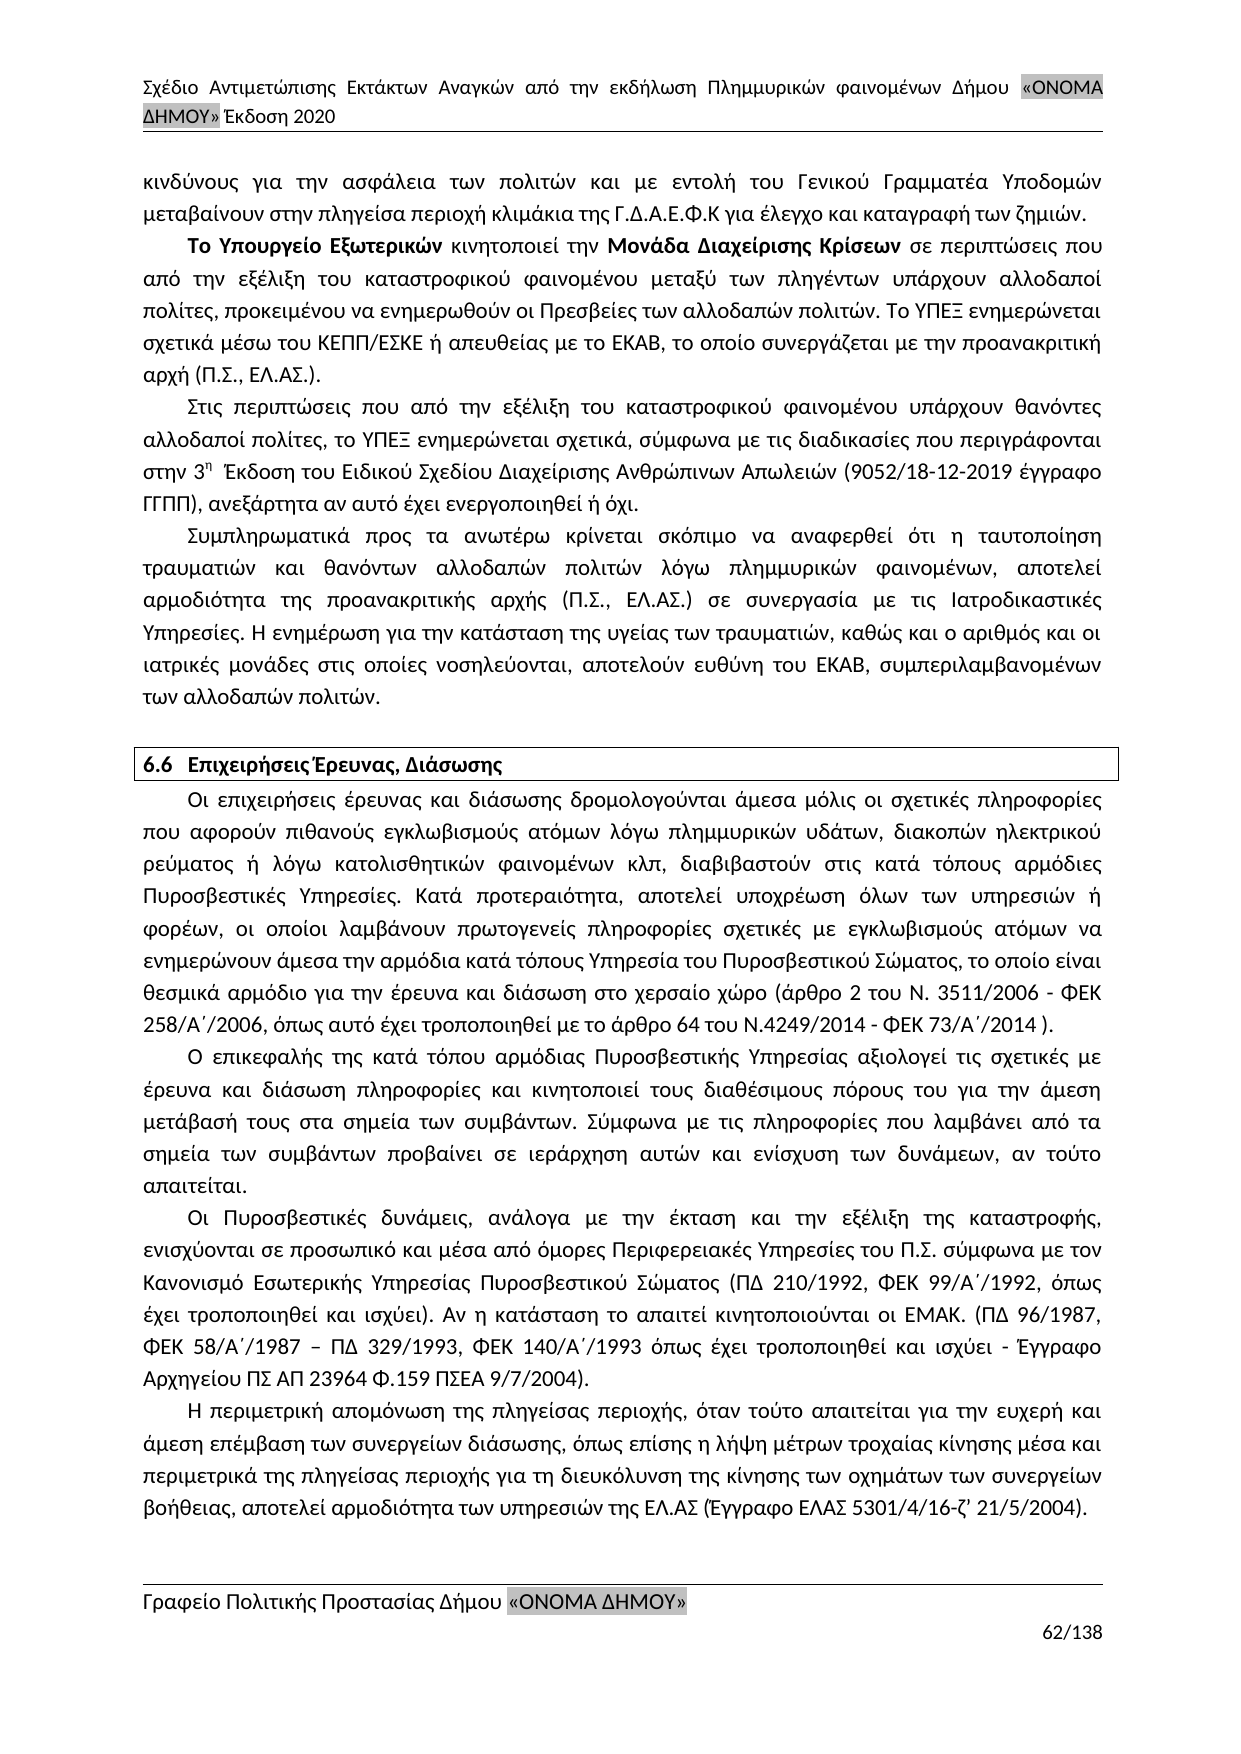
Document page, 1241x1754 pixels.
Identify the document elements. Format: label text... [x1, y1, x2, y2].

text Οι επιχειρήσεις έρευνας και διάσωσης δρομολογούνται άμεσα μόλις οι σχετικές πληροφορίες που αφορούν πιθανούς εγκλωβισμούς ατόμων λόγω πλημμυρικών υδάτων, διακοπών ηλεκτρικού ρεύματος ή λόγω κατολισθητικών φαινομένων κλπ, διαβιβαστούν στις κατά τόπους αρμόδιες Πυροσβεστικές Υπηρεσίες. Κατά προτεραιότητα, αποτελεί υποχρέωση όλων των υπηρεσιών ή φορέων, οι οποίοι λαμβάνουν πρωτογενείς πληροφορίες σχετικές με εγκλωβισμούς ατόμων να ενημερώνουν άμεσα την αρμόδια κατά τόπους Υπηρεσία του Πυροσβεστικού Σώματος, το οποίο είναι θεσμικά αρμόδιο για την έρευνα και διάσωση στο χερσαίο χώρο (άρθρο 2 του Ν. 3511/2006 - ΦΕΚ 258/Α΄/2006, όπως αυτό έχει τροποποιηθεί με το άρθρο 64 του Ν.4249/2014 - ΦΕΚ 73/Α΄/2014 ). [143, 785, 1103, 1038]
text Στις περιπτώσεις που από την εξέλιξη του καταστροφικού φαινομένου υπάρχουν θανόντες αλλοδαποί πολίτες, το ΥΠΕΞ ενημερώνεται σχετικά, σύμφωνα με τις διαδικασίες που περιγράφονται στην 3η Έκδοση του Ειδικού Σχεδίου Διαχείρισης Ανθρώπινων Απωλειών (9052/18-12-2019 έγγραφο ΓΓΠΠ), ανεξάρτητα αν αυτό έχει ενεργοποιηθεί ή όχι. [143, 392, 1103, 517]
text Ο επικεφαλής της κατά τόπου αρμόδιας Πυροσβεστικής Υπηρεσίας αξιολογεί τις σχετικές με έρευνα και διάσωση πληροφορίες και κινητοποιεί τους διαθέσιμους πόρους του για την άμεση μετάβασή τους στα σημεία των συμβάντων. Σύμφωνα με τις πληροφορίες που λαμβάνει από τα σημεία των συμβάντων προβαίνει σε ιεράρχηση αυτών και ενίσχυση των δυνάμεων, αν τούτο απαιτείται. [143, 1042, 1103, 1199]
text Η περιμετρική απομόνωση της πληγείσας περιοχής, όταν τούτο απαιτείται για την ευχερή και άμεση επέμβαση των συνεργείων διάσωσης, όπως επίσης η λήψη μέτρων τροχαίας κίνησης μέσα και περιμετρικά της πληγείσας περιοχής για τη διευκόλυνση της κίνησης των οχημάτων των συνεργείων βοήθειας, αποτελεί αρμοδιότητα των υπηρεσιών της ΕΛ.ΑΣ (Έγγραφο ΕΛΑΣ 5301/4/16-ζ’ 21/5/2004). [143, 1397, 1103, 1521]
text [143, 167, 1103, 227]
subtitle 6.6 Επιχειρήσεις Έρευνας, Διάσωσης [135, 748, 1118, 780]
text Οι Πυροσβεστικές δυνάμεις, ανάλογα με την έκταση και την εξέλιξη της καταστροφής, ενισχύονται σε προσωπικό και μέσα από όμορες Περιφερειακές Υπηρεσίες του Π.Σ. σύμφωνα με τον Κανονισμό Εσωτερικής Υπηρεσίας Πυροσβεστικού Σώματος (ΠΔ 210/1992, ΦΕΚ 99/Α΄/1992, όπως έχει τροποποιηθεί και ισχύει). Αν η κατάσταση το απαιτεί κινητοποιούνται οι ΕΜΑΚ. (ΠΔ 96/1987, ΦΕΚ 58/Α΄/1987 – ΠΔ 329/1993, ΦΕΚ 140/Α΄/1993 όπως έχει τροποποιηθεί και ισχύει - Έγγραφο Αρχηγείου ΠΣ ΑΠ 23964 Φ.159 ΠΣΕΑ 9/7/2004). [143, 1203, 1103, 1392]
text Το Υπουργείο Εξωτερικών κινητοποιεί την Μονάδα Διαχείρισης Κρίσεων σε περιπτώσεις που από την εξέλιξη του καταστροφικού φαινομένου μεταξύ των πληγέντων υπάρχουν αλλοδαποί πολίτες, προκειμένου να ενημερωθούν οι Πρεσβείες των αλλοδαπών πολιτών. Το ΥΠΕΞ ενημερώνεται σχετικά μέσω του ΚΕΠΠ/ΕΣΚΕ ή απευθείας με το ΕΚΑΒ, το οποίο συνεργάζεται με την προανακριτική αρχή (Π.Σ., ΕΛ.ΑΣ.). [143, 232, 1103, 388]
text Συμπληρωματικά προς τα ανωτέρω κρίνεται σκόπιμο να αναφερθεί ότι η ταυτοποίηση τραυματιών και θανόντων αλλοδαπών πολιτών λόγω πλημμυρικών φαινομένων, αποτελεί αρμοδιότητα της προανακριτικής αρχής (Π.Σ., ΕΛ.ΑΣ.) σε συνεργασία με τις Ιατροδικαστικές Υπηρεσίες. Η ενημέρωση για την κατάσταση της υγείας των τραυματιών, καθώς και ο αριθμός και οι ιατρικές μονάδες στις οποίες νοσηλεύονται, αποτελούν ευθύνη του ΕΚΑΒ, συμπεριλαμβανομένων των αλλοδαπών πολιτών. [143, 521, 1103, 710]
